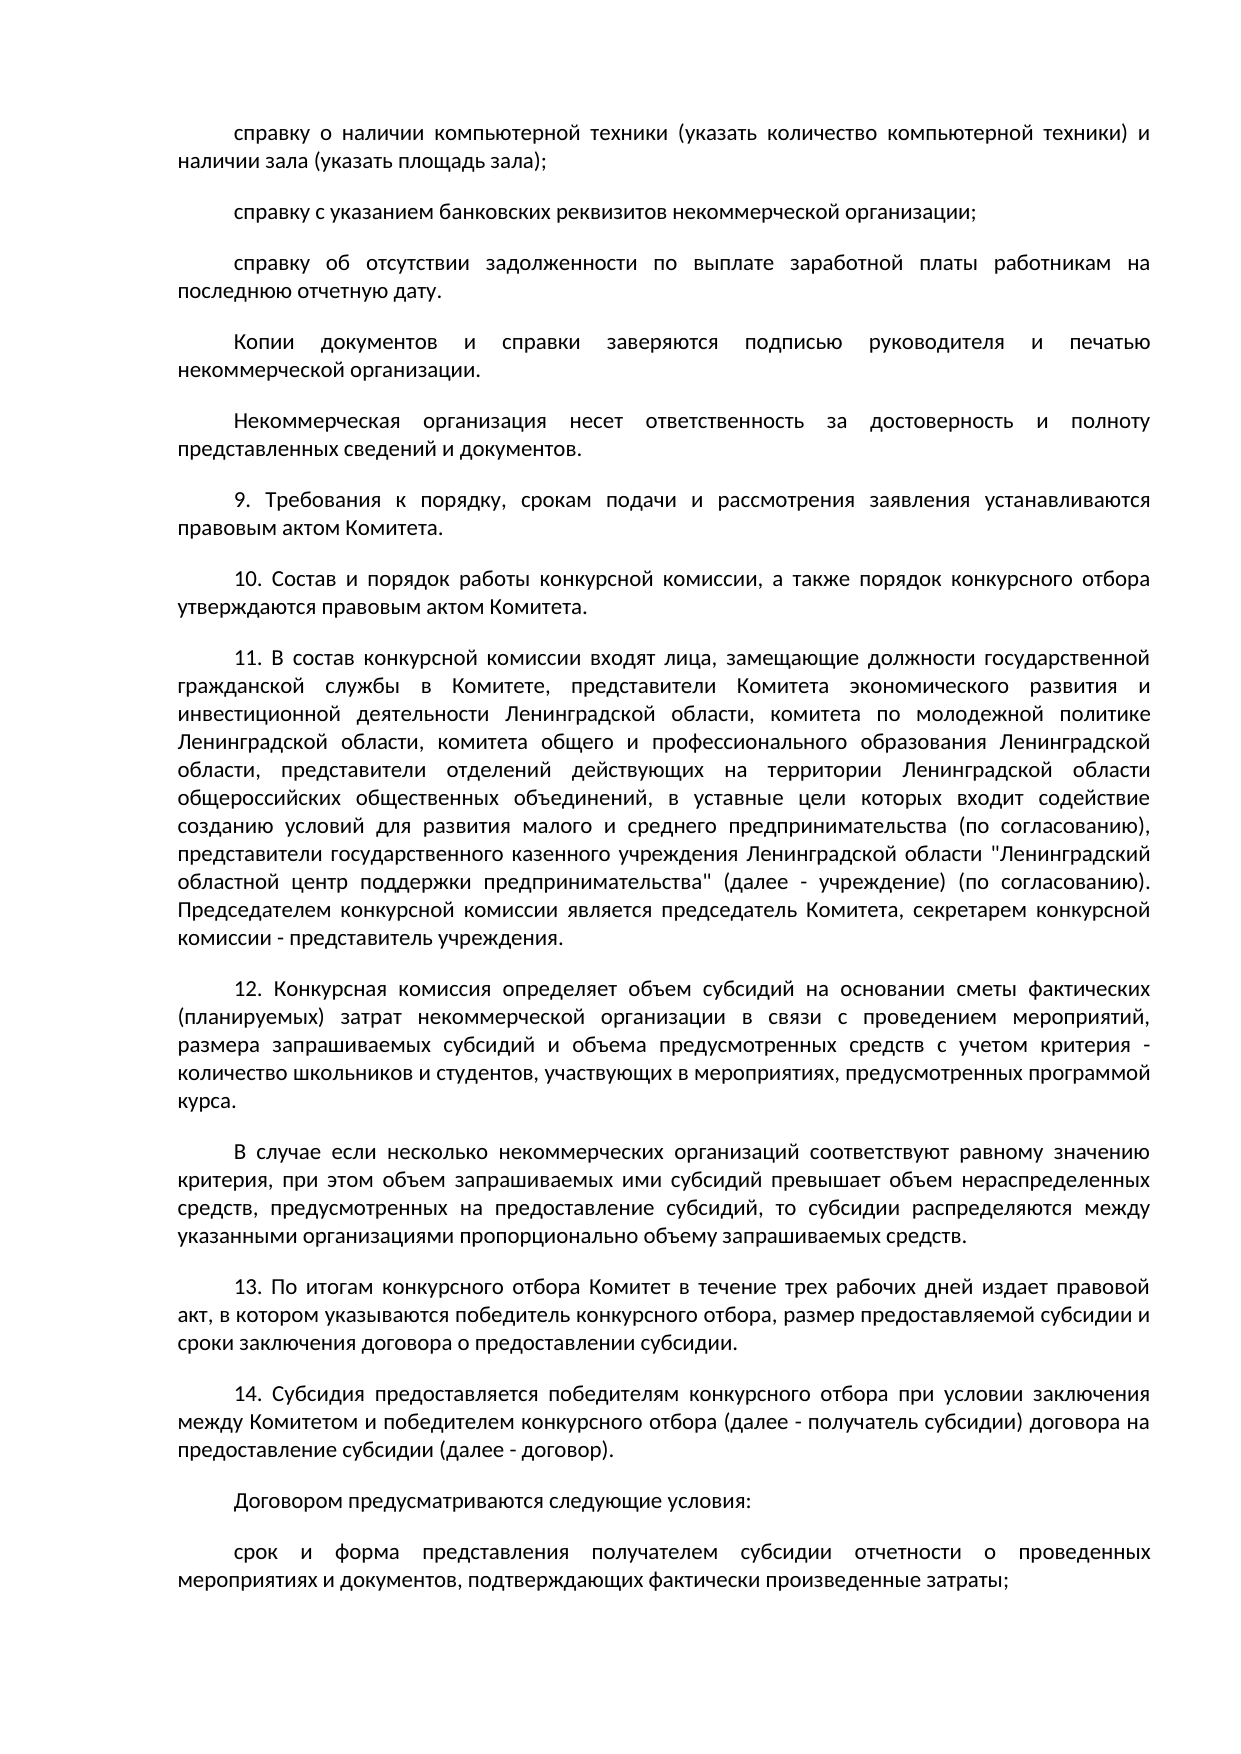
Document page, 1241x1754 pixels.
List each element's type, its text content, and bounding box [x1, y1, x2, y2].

text 13. По итогам конкурсного отбора Комитет в течение трех рабочих дней издает правовой акт, в котором указываются победитель конкурсного отбора, размер предоставляемой субсидии и сроки заключения договора о предоставлении субсидии. [177, 1272, 1152, 1356]
text справку с указанием банковских реквизитов некоммерческой организации; [177, 197, 1152, 225]
text Договором предусматриваются следующие условия: [177, 1486, 1152, 1514]
text Некоммерческая организация несет ответственность за достоверность и полноту представленных сведений и документов. [177, 406, 1152, 462]
text 14. Субсидия предоставляется победителям конкурсного отбора при условии заключения между Комитетом и победителем конкурсного отбора (далее - получатель субсидии) договора на предоставление субсидии (далее - договор). [177, 1379, 1152, 1463]
text В случае если несколько некоммерческих организаций соответствуют равному значению критерия, при этом объем запрашиваемых ими субсидий превышает объем нераспределенных средств, предусмотренных на предоставление субсидий, то субсидии распределяются между указанными организациями пропорционально объему запрашиваемых средств. [177, 1137, 1152, 1249]
text 10. Состав и порядок работы конкурсной комиссии, а также порядок конкурсного отбора утверждаются правовым актом Комитета. [177, 564, 1152, 620]
text справку об отсутствии задолженности по выплате заработной платы работникам на последнюю отчетную дату. [177, 248, 1152, 304]
text 11. В состав конкурсной комиссии входят лица, замещающие должности государственной гражданской службы в Комитете, представители Комитета экономического развития и инвестиционной деятельности Ленинградской области, комитета по молодежной политике Ленинградской области, комитета общего и профессионального образования Ленинградской области, представители отделений действующих на территории Ленинградской области общероссийских общественных объединений, в уставные цели которых входит содействие созданию условий для развития малого и среднего предпринимательства (по согласованию), представители государственного казенного учреждения Ленинградской области "Ленинградский областной центр поддержки предпринимательства" (далее - учреждение) (по согласованию). Председателем конкурсной комиссии является председатель Комитета, секретарем конкурсной комиссии - представитель учреждения. [177, 643, 1152, 951]
text срок и форма представления получателем субсидии отчетности о проведенных мероприятиях и документов, подтверждающих фактически произведенные затраты; [177, 1537, 1152, 1593]
text 9. Требования к порядку, срокам подачи и рассмотрения заявления устанавливаются правовым актом Комитета. [177, 485, 1152, 541]
text справку о наличии компьютерной техники (указать количество компьютерной техники) и наличии зала (указать площадь зала); [177, 118, 1152, 174]
text 12. Конкурсная комиссия определяет объем субсидий на основании сметы фактических (планируемых) затрат некоммерческой организации в связи с проведением мероприятий, размера запрашиваемых субсидий и объема предусмотренных средств с учетом критерия - количество школьников и студентов, участвующих в мероприятиях, предусмотренных программой курса. [177, 974, 1152, 1114]
text Копии документов и справки заверяются подписью руководителя и печатью некоммерческой организации. [177, 327, 1152, 383]
